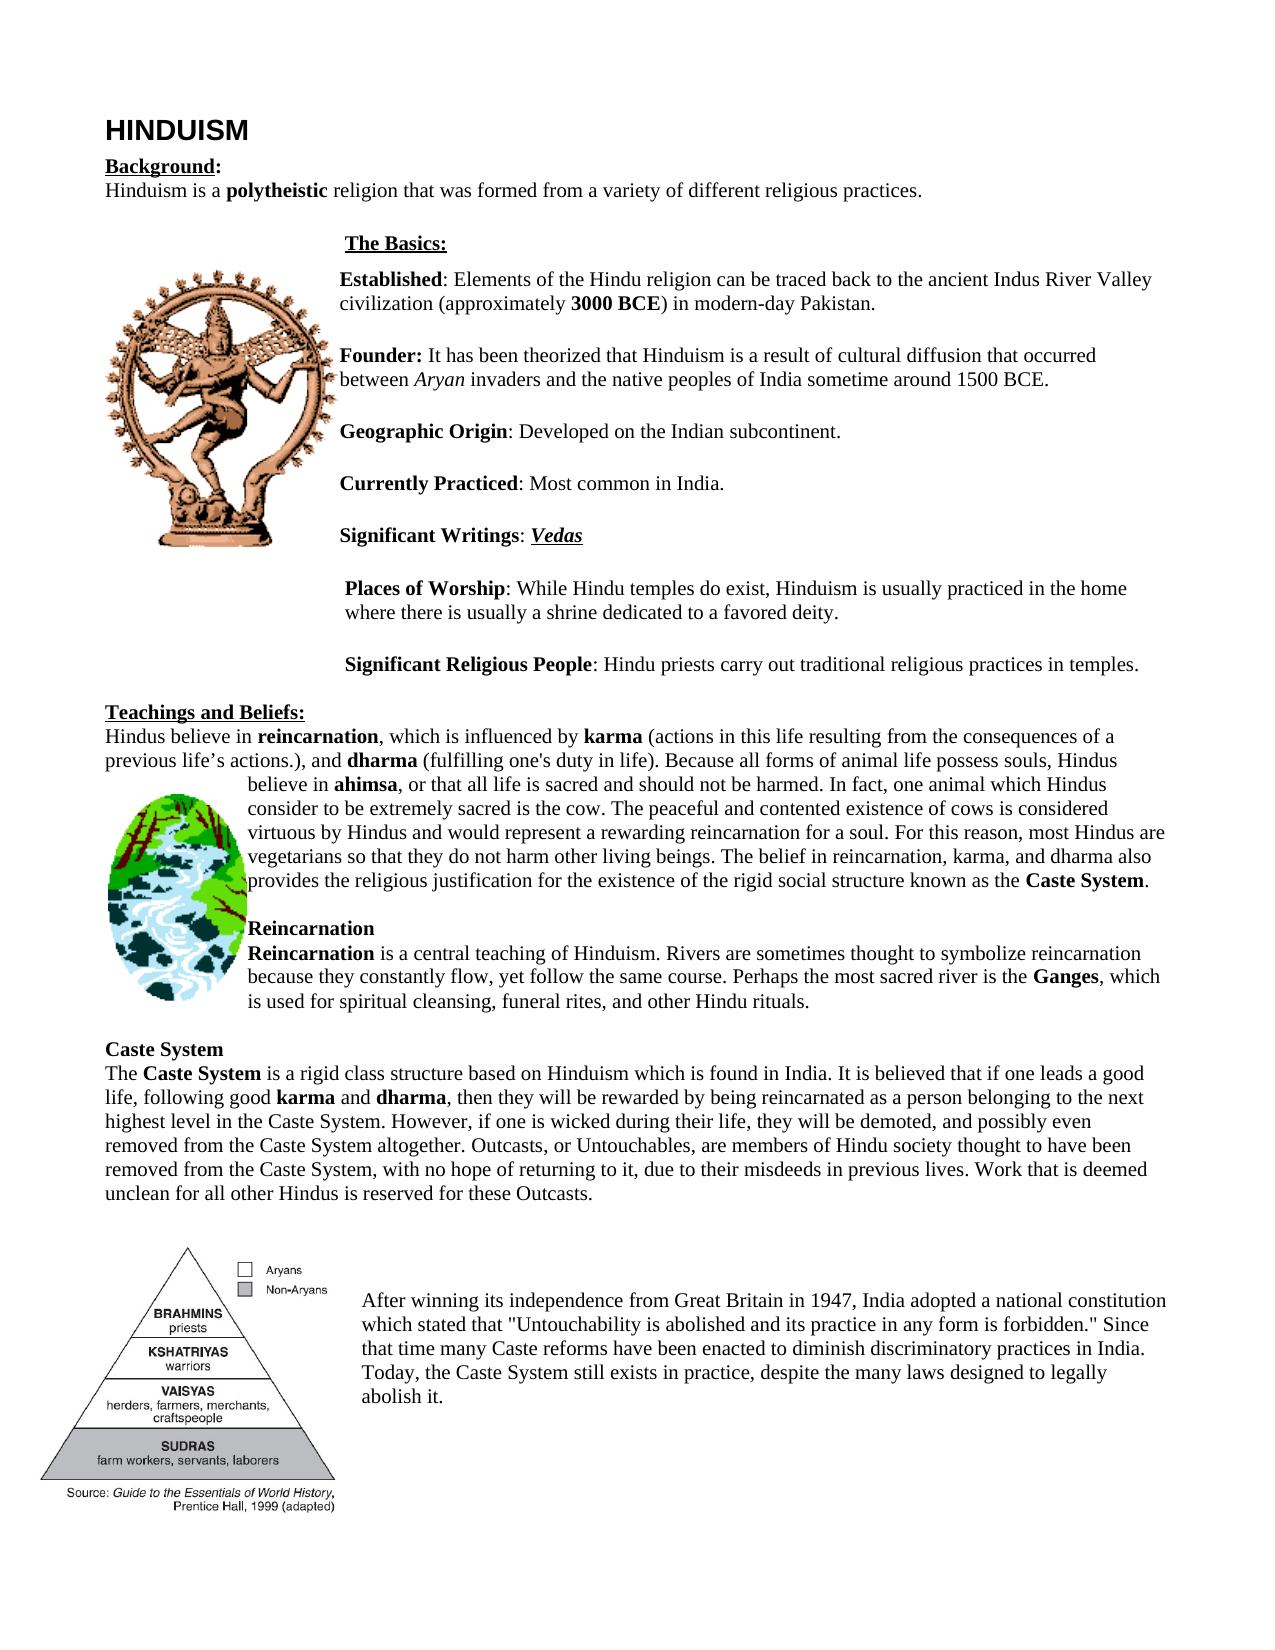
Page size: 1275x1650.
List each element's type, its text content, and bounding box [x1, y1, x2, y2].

text Caste System The Caste System is a rigid class structure based on Hinduism which is found in India. It is believed that if one leads a good life, following good karma and dharma, then they will be rewarded by being reincarnated as a person belonging to the next highest level in the Caste System. However, if one is wicked during their life, they will be demoted, and possibly even removed from the Caste System altogether. Outcasts, or Untouchables, are members of Hindu society thought to have been removed from the Caste System, with no hope of returning to it, due to their misdeeds in previous lives. Work that is deemed unclean for all other Hindus is reserved for these Outcasts. [105, 1037, 1170, 1205]
picture [105, 267, 340, 549]
table_header [97, 105, 1162, 154]
picture [36, 1241, 343, 1513]
table_header [105, 154, 1170, 1037]
text After winning its independence from Great Britain in 1947, India adopted a national constitution which stated that "Untouchability is abolished and its practice in any form is forbidden." Since that time many Caste reforms have been enacted to diminish discriminatory practices in India. Today, the Caste System still exists in practice, despite the many laws designed to legally abolish it. [343, 1288, 1170, 1408]
picture [108, 794, 248, 1006]
